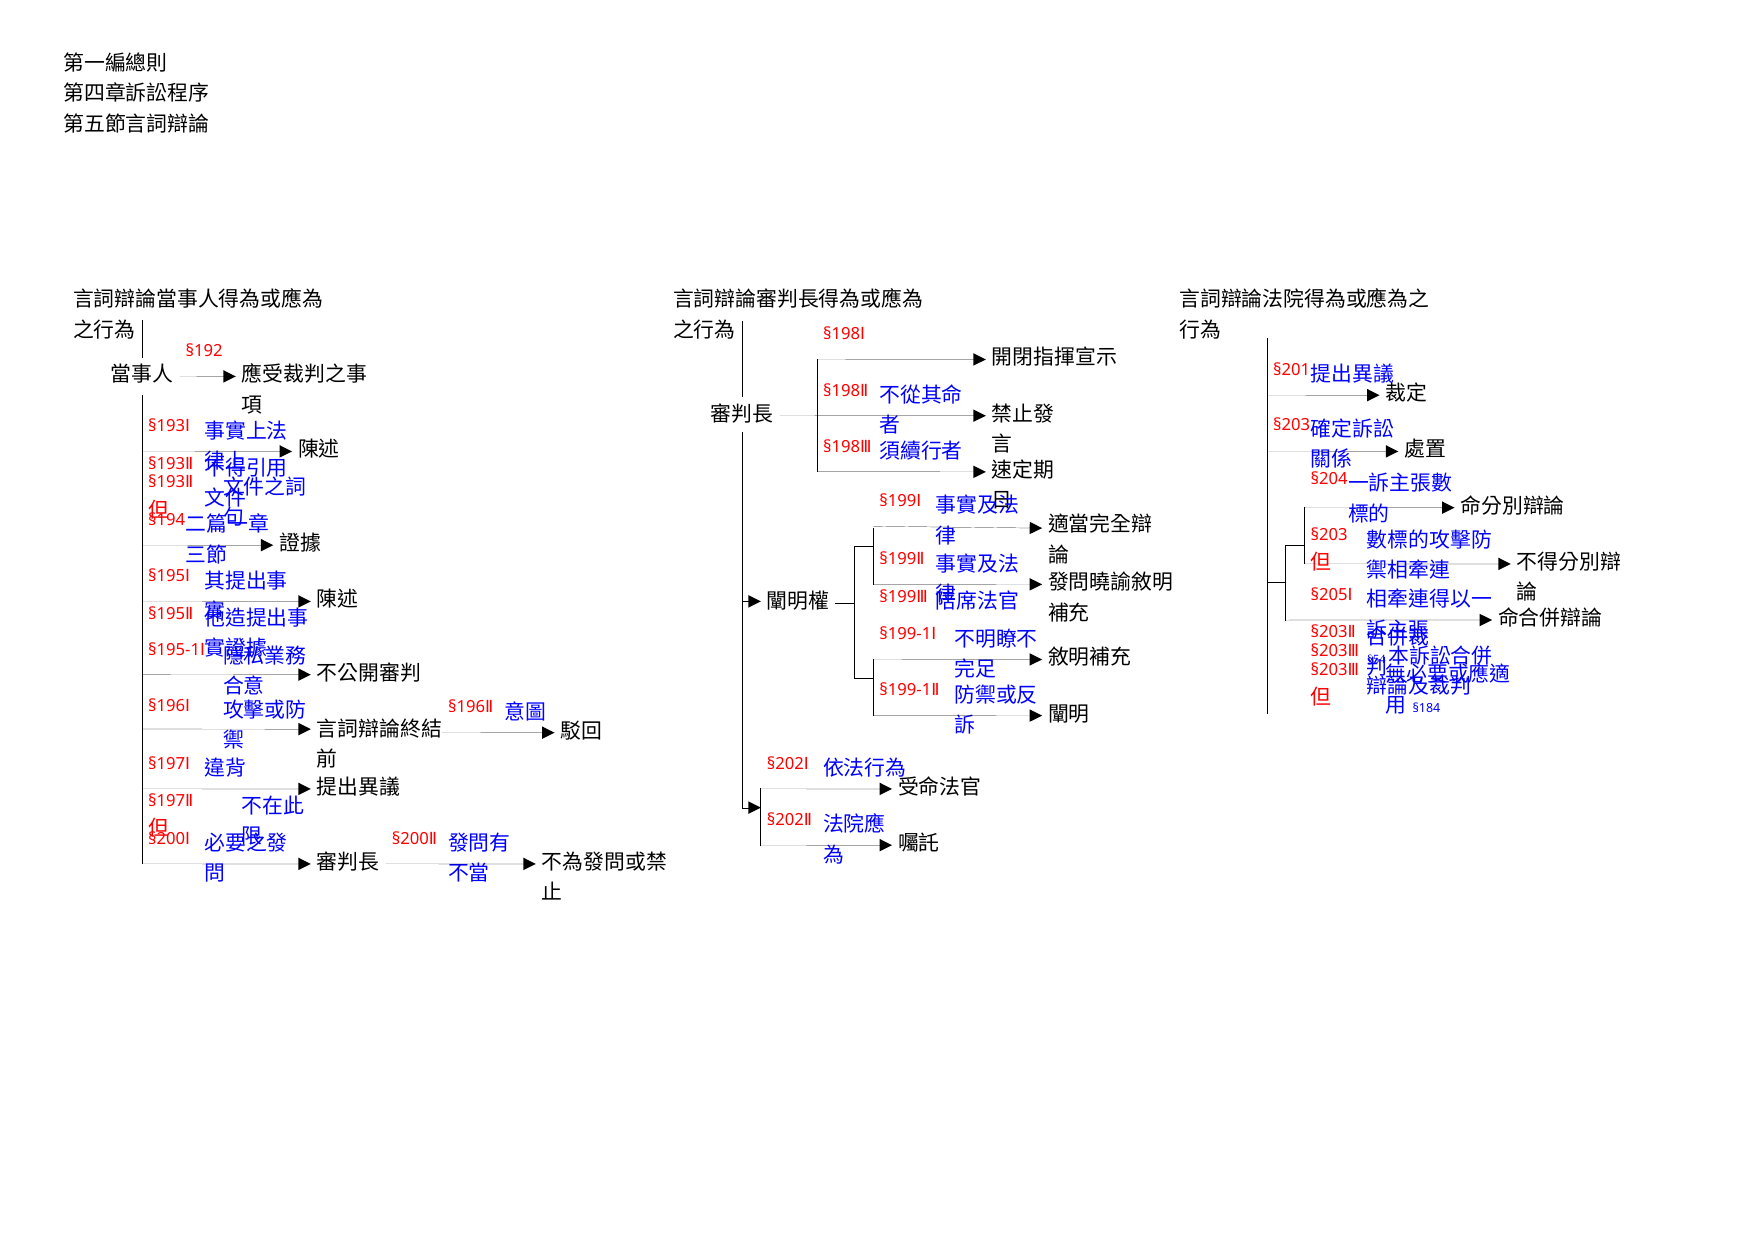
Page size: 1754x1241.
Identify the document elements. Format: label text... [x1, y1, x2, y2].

list i [29, 39, 1724, 1164]
